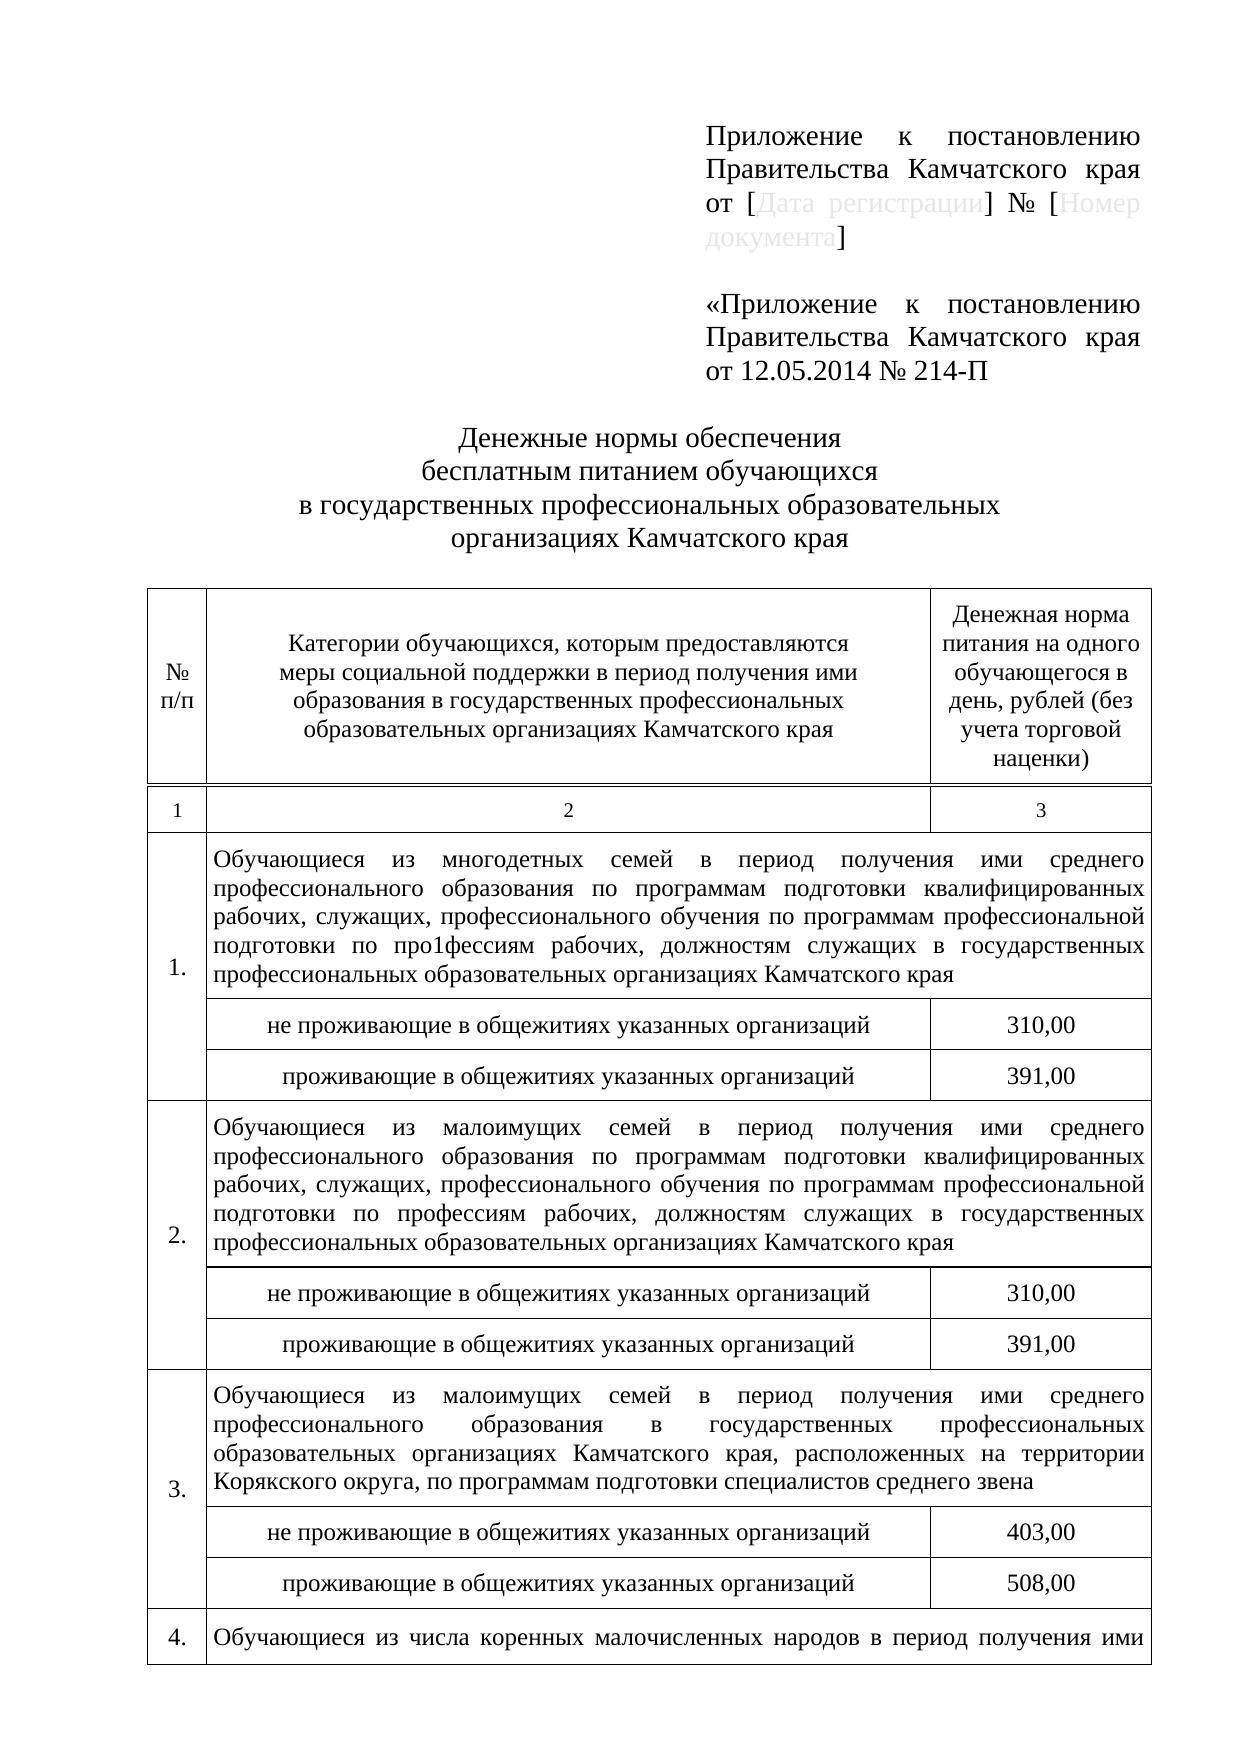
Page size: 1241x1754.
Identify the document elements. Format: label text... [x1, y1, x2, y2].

table_header 1 [148, 787, 206, 832]
table_cell проживающие в общежитиях указанных организаций [207, 1050, 930, 1100]
table_cell проживающие в общежитиях указанных организаций [207, 1558, 930, 1608]
table_cell проживающие в общежитиях указанных организаций [207, 1319, 930, 1368]
table_header Приложение к постановлению Правительства Камчатского края от [Дата регистрации] № [Номер документа] «Приложение к постановлению Правительства Камчатского края от 12.05.2014 № 214-П [694, 118, 1152, 386]
table_cell не проживающие в общежитиях указанных организаций [207, 1268, 930, 1317]
table_cell 2. [148, 1101, 206, 1368]
table_cell не проживающие в общежитиях указанных организаций [207, 999, 930, 1049]
table_header Денежная норма питания на одного обучающегося в день, рублей (без учета торговой наценки) [931, 589, 1151, 782]
table_cell 508,00 [931, 1558, 1151, 1608]
table_header 2 [207, 787, 930, 832]
text организациях Камчатского края [148, 521, 1152, 554]
text бесплатным питанием обучающихся [148, 453, 1152, 487]
table_header 3 [931, 787, 1151, 832]
table_cell 403,00 [931, 1507, 1151, 1557]
table_cell 4. [148, 1609, 206, 1664]
text в государственных профессиональных образовательных [148, 487, 1152, 521]
table_cell Обучающиеся из малоимущих семей в период получения ими среднего профессионального образования по программам подготовки квалифицированных рабочих, служащих, профессионального обучения по программам профессиональной подготовки по профессиям рабочих, должностям служащих в государственных профессиональных образовательных организациях Камчатского края [207, 1101, 1151, 1266]
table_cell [207, 1609, 1151, 1664]
table_cell не проживающие в общежитиях указанных организаций [207, 1507, 930, 1557]
table_cell 391,00 [931, 1319, 1151, 1368]
text Денежные нормы обеспечения [148, 420, 1152, 453]
table_cell 310,00 [931, 999, 1151, 1049]
table_cell Обучающиеся из многодетных семей в период получения ими среднего профессионального образования по программам подготовки квалифицированных рабочих, служащих, профессионального обучения по программам профессиональной подготовки по про1фессиям рабочих, должностям служащих в государственных профессиональных образовательных организациях Камчатского края [207, 833, 1151, 998]
table_header № п/п [148, 589, 206, 782]
table_header Категории обучающихся, которым предоставляются меры социальной поддержки в период получения ими образования в государственных профессиональных образовательных организациях Камчатского края [207, 589, 930, 782]
table_cell Обучающиеся из малоимущих семей в период получения ими среднего профессионального образования в государственных профессиональных образовательных организациях Камчатского края, расположенных на территории Корякского округа, по программам подготовки специалистов среднего звена [207, 1370, 1151, 1506]
table_cell 1. [148, 833, 206, 1100]
table_cell 391,00 [931, 1050, 1151, 1100]
table_cell 3. [148, 1370, 206, 1608]
table_cell 310,00 [931, 1268, 1151, 1317]
